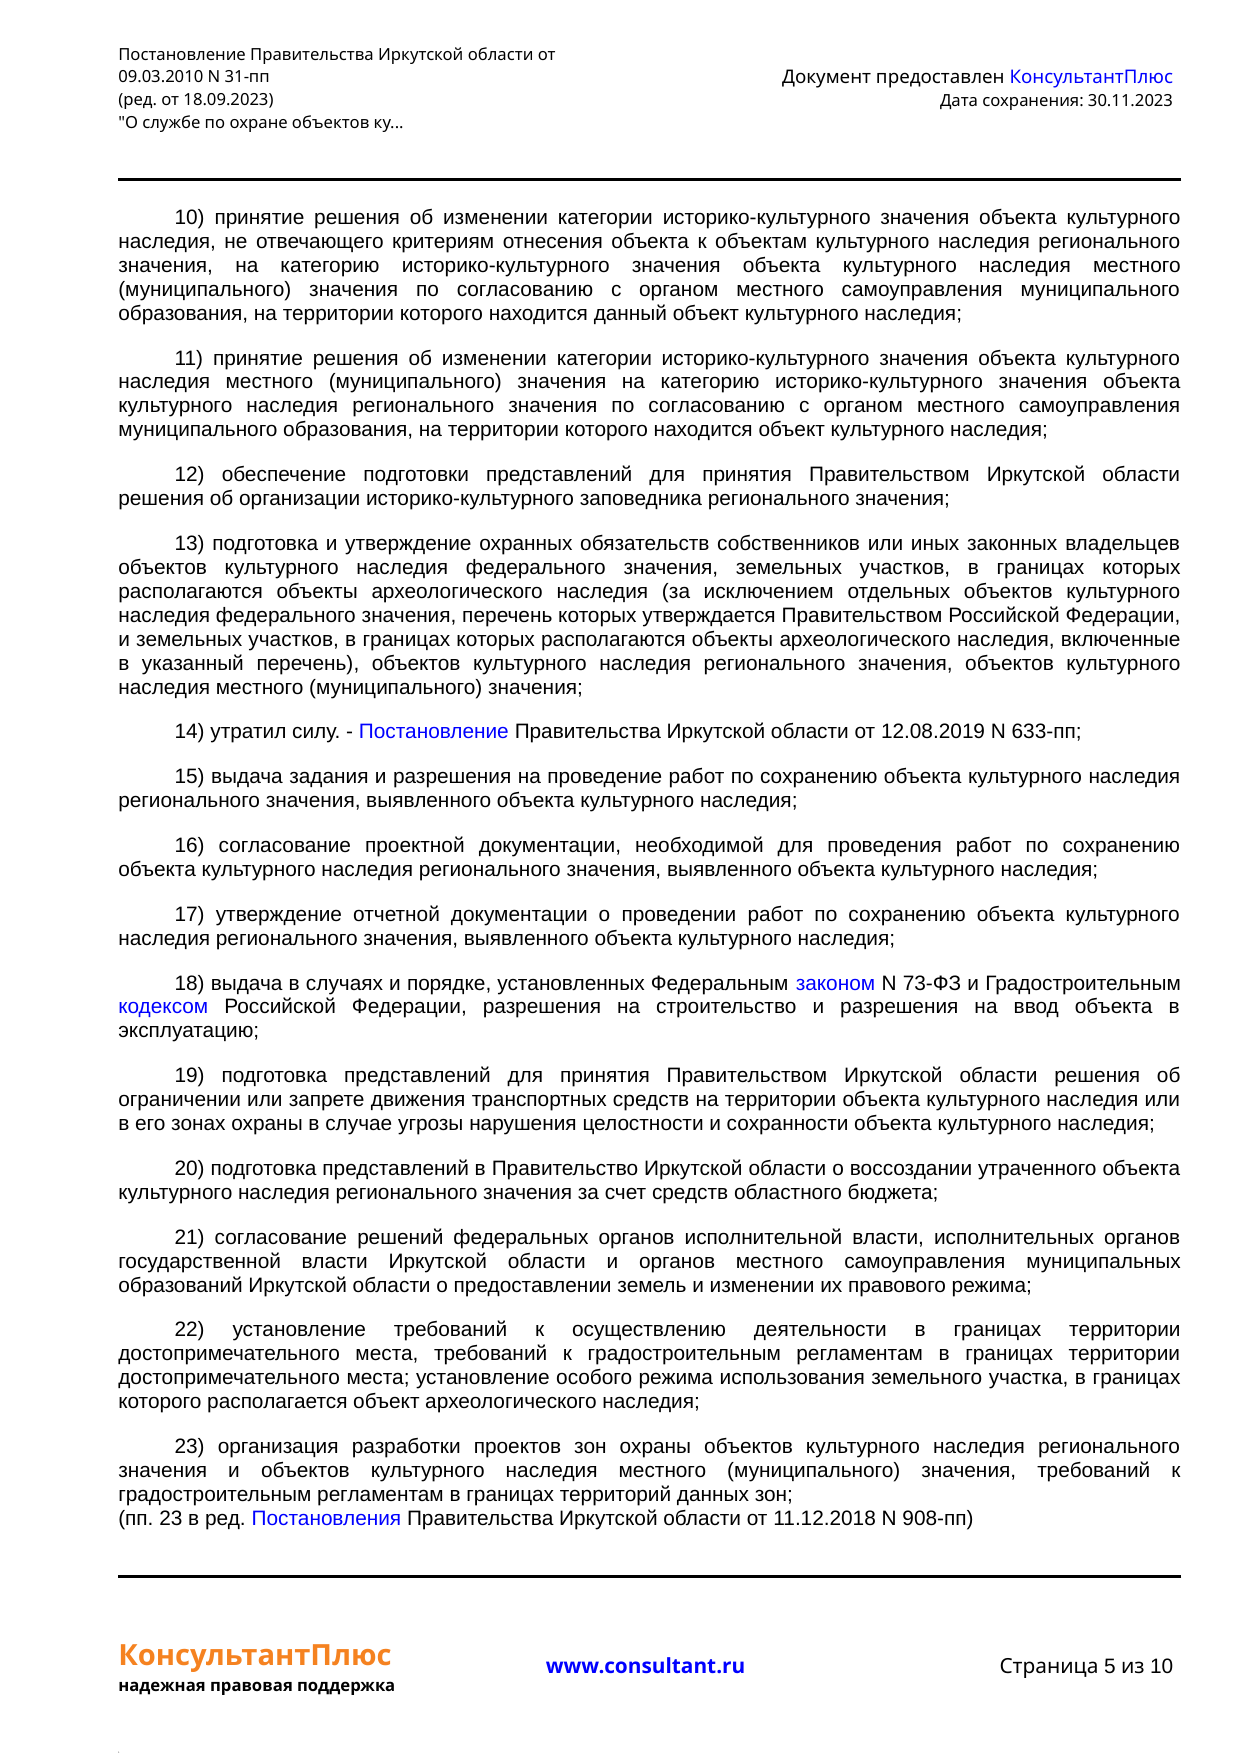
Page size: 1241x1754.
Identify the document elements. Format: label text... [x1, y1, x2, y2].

text 20) подготовка представлений в Правительство Иркутской области о воссоздании утраченного объекта культурного наследия регионального значения за счет средств областного бюджета; [118, 1156, 1181, 1204]
text 14) утратил силу. - Постановление Правительства Иркутской области от 12.08.2019 N 633-пп; [118, 719, 1181, 743]
text 12) обеспечение подготовки представлений для принятия Правительством Иркутской области решения об организации историко-культурного заповедника регионального значения; [118, 462, 1181, 510]
text 11) принятие решения об изменении категории историко-культурного значения объекта культурного наследия местного (муниципального) значения на категорию историко-культурного значения объекта культурного наследия регионального значения по согласованию с органом местного самоуправления муниципального образования, на территории которого находится объект культурного наследия; [118, 345, 1181, 441]
text 18) выдача в случаях и порядке, установленных Федеральным законом N 73-ФЗ и Градостроительным кодексом Российской Федерации, разрешения на строительство и разрешения на ввод объекта в эксплуатацию; [118, 970, 1181, 1042]
text 15) выдача задания и разрешения на проведение работ по сохранению объекта культурного наследия регионального значения, выявленного объекта культурного наследия; [118, 764, 1181, 812]
text 13) подготовка и утверждение охранных обязательств собственников или иных законных владельцев объектов культурного наследия федерального значения, земельных участков, в границах которых располагаются объекты археологического наследия (за исключением отдельных объектов культурного наследия федерального значения, перечень которых утверждается Правительством Российской Федерации, и земельных участков, в границах которых располагаются объекты археологического наследия, включенные в указанный перечень), объектов культурного наследия регионального значения, объектов культурного наследия местного (муниципального) значения; [118, 531, 1181, 698]
text (пп. 23 в ред. Постановления Правительства Иркутской области от 11.12.2018 N 908-пп) [118, 1506, 1181, 1530]
text 19) подготовка представлений для принятия Правительством Иркутской области решения об ограничении или запрете движения транспортных средств на территории объекта культурного наследия или в его зонах охраны в случае угрозы нарушения целостности и сохранности объекта культурного наследия; [118, 1063, 1181, 1135]
text 22) установление требований к осуществлению деятельности в границах территории достопримечательного места, требований к градостроительным регламентам в границах территории достопримечательного места; установление особого режима использования земельного участка, в границах которого располагается объект археологического наследия; [118, 1317, 1181, 1413]
text 23) организация разработки проектов зон охраны объектов культурного наследия регионального значения и объектов культурного наследия местного (муниципального) значения, требований к градостроительным регламентам в границах территорий данных зон; [118, 1434, 1181, 1506]
text 21) согласование решений федеральных органов исполнительной власти, исполнительных органов государственной власти Иркутской области и органов местного самоуправления муниципальных образований Иркутской области о предоставлении земель и изменении их правового режима; [118, 1224, 1181, 1296]
text 17) утверждение отчетной документации о проведении работ по сохранению объекта культурного наследия регионального значения, выявленного объекта культурного наследия; [118, 902, 1181, 949]
text 16) согласование проектной документации, необходимой для проведения работ по сохранению объекта культурного наследия регионального значения, выявленного объекта культурного наследия; [118, 833, 1181, 881]
text 10) принятие решения об изменении категории историко-культурного значения объекта культурного наследия, не отвечающего критериям отнесения объекта к объектам культурного наследия регионального значения, на категорию историко-культурного значения объекта культурного наследия местного (муниципального) значения по согласованию с органом местного самоуправления муниципального образования, на территории которого находится данный объект культурного наследия; [118, 205, 1181, 324]
